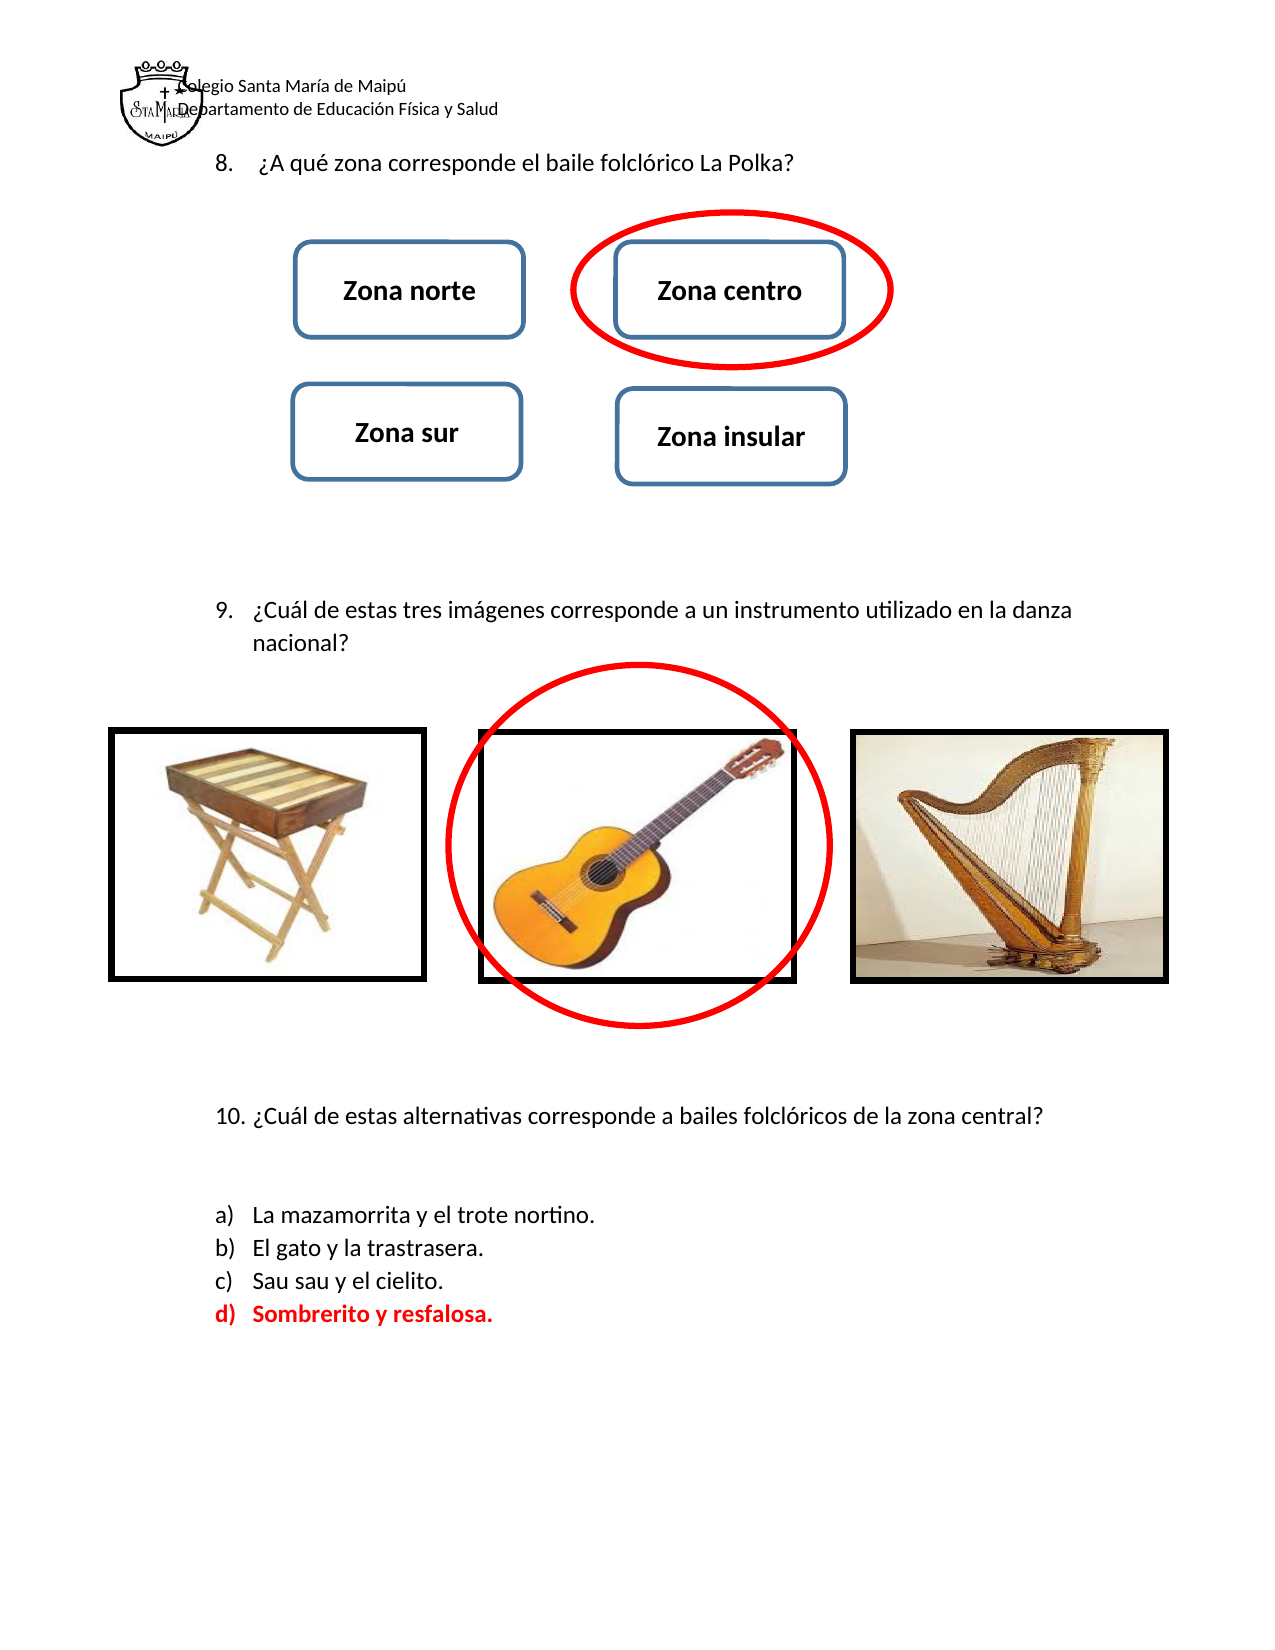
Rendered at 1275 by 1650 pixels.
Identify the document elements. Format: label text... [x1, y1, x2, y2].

list ¿A qué zona corresponde el baile folclórico La Polka? [215, 148, 1098, 178]
list ¿Cuál de estas tres imágenes corresponde a un instrumento utilizado en la danza nacional? [215, 594, 1098, 657]
list Sombrerito y resfalosa. [215, 1298, 1098, 1329]
picture [113, 60, 209, 147]
list El gato y la trastrasera. [215, 1233, 1098, 1263]
list ¿Cuál de estas alternativas corresponde a bailes folclóricos de la zona central? [215, 1101, 1098, 1131]
list La mazamorrita y el trote nortino. [215, 1200, 1098, 1230]
list Sau sau y el cielito. [215, 1266, 1098, 1296]
